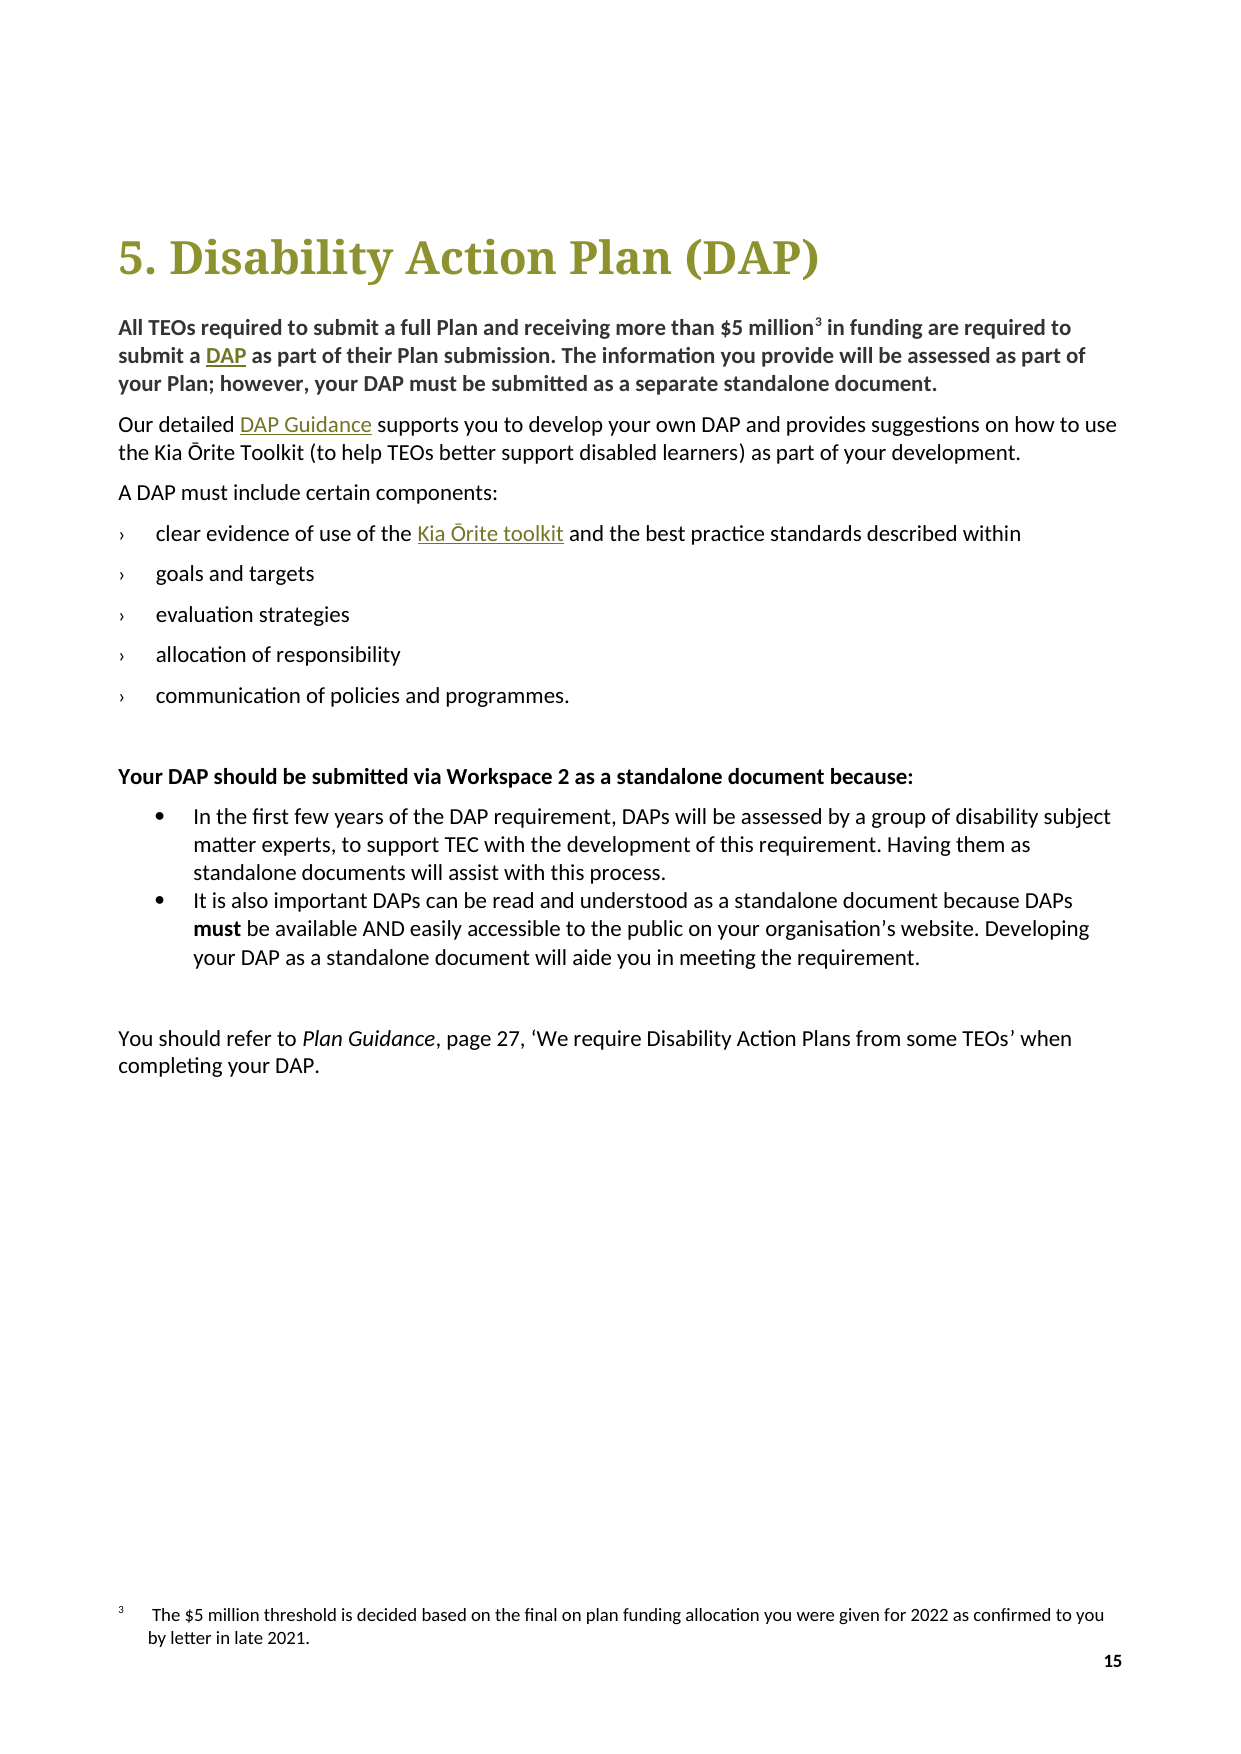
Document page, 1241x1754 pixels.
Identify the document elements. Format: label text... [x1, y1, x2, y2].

text clear evidence of use of the Kia Ōrite toolkit and the best practice standards described within [118, 519, 1122, 547]
text goals and targets [118, 559, 1122, 587]
text allocation of responsibility [118, 640, 1122, 668]
text You should refer to Plan Guidance, page 27, ‘We require Disability Action Plans from some TEOs’ when completing your DAP. [118, 1024, 1122, 1080]
text communication of policies and programmes. [118, 681, 1122, 709]
text evaluation strategies [118, 600, 1122, 628]
list In the first few years of the DAP requirement, DAPs will be assessed by a group of disability subject matter experts, to support TEC with the development of this requirement. Having them as standalone documents will assist with this process. [156, 802, 1122, 887]
list It is also important DAPs can be read and understood as a standalone document because DAPs must be available AND easily accessible to the public on your organisation’s website. Developing your DAP as a standalone document will aide you in meeting the requirement. [156, 887, 1122, 971]
text A DAP must include certain components: [118, 478, 1122, 506]
text Your DAP should be submitted via Workspace 2 as a standalone document because: [118, 762, 1122, 790]
text All TEOs required to submit a full Plan and receiving more than $5 million in funding are required to submit a DAP as part of their Plan submission. The information you provide will be assessed as part of your Plan; however, your DAP must be submitted as a separate standalone document. [118, 313, 1122, 397]
subtitle 5. Disability Action Plan (DAP) [118, 226, 1122, 288]
